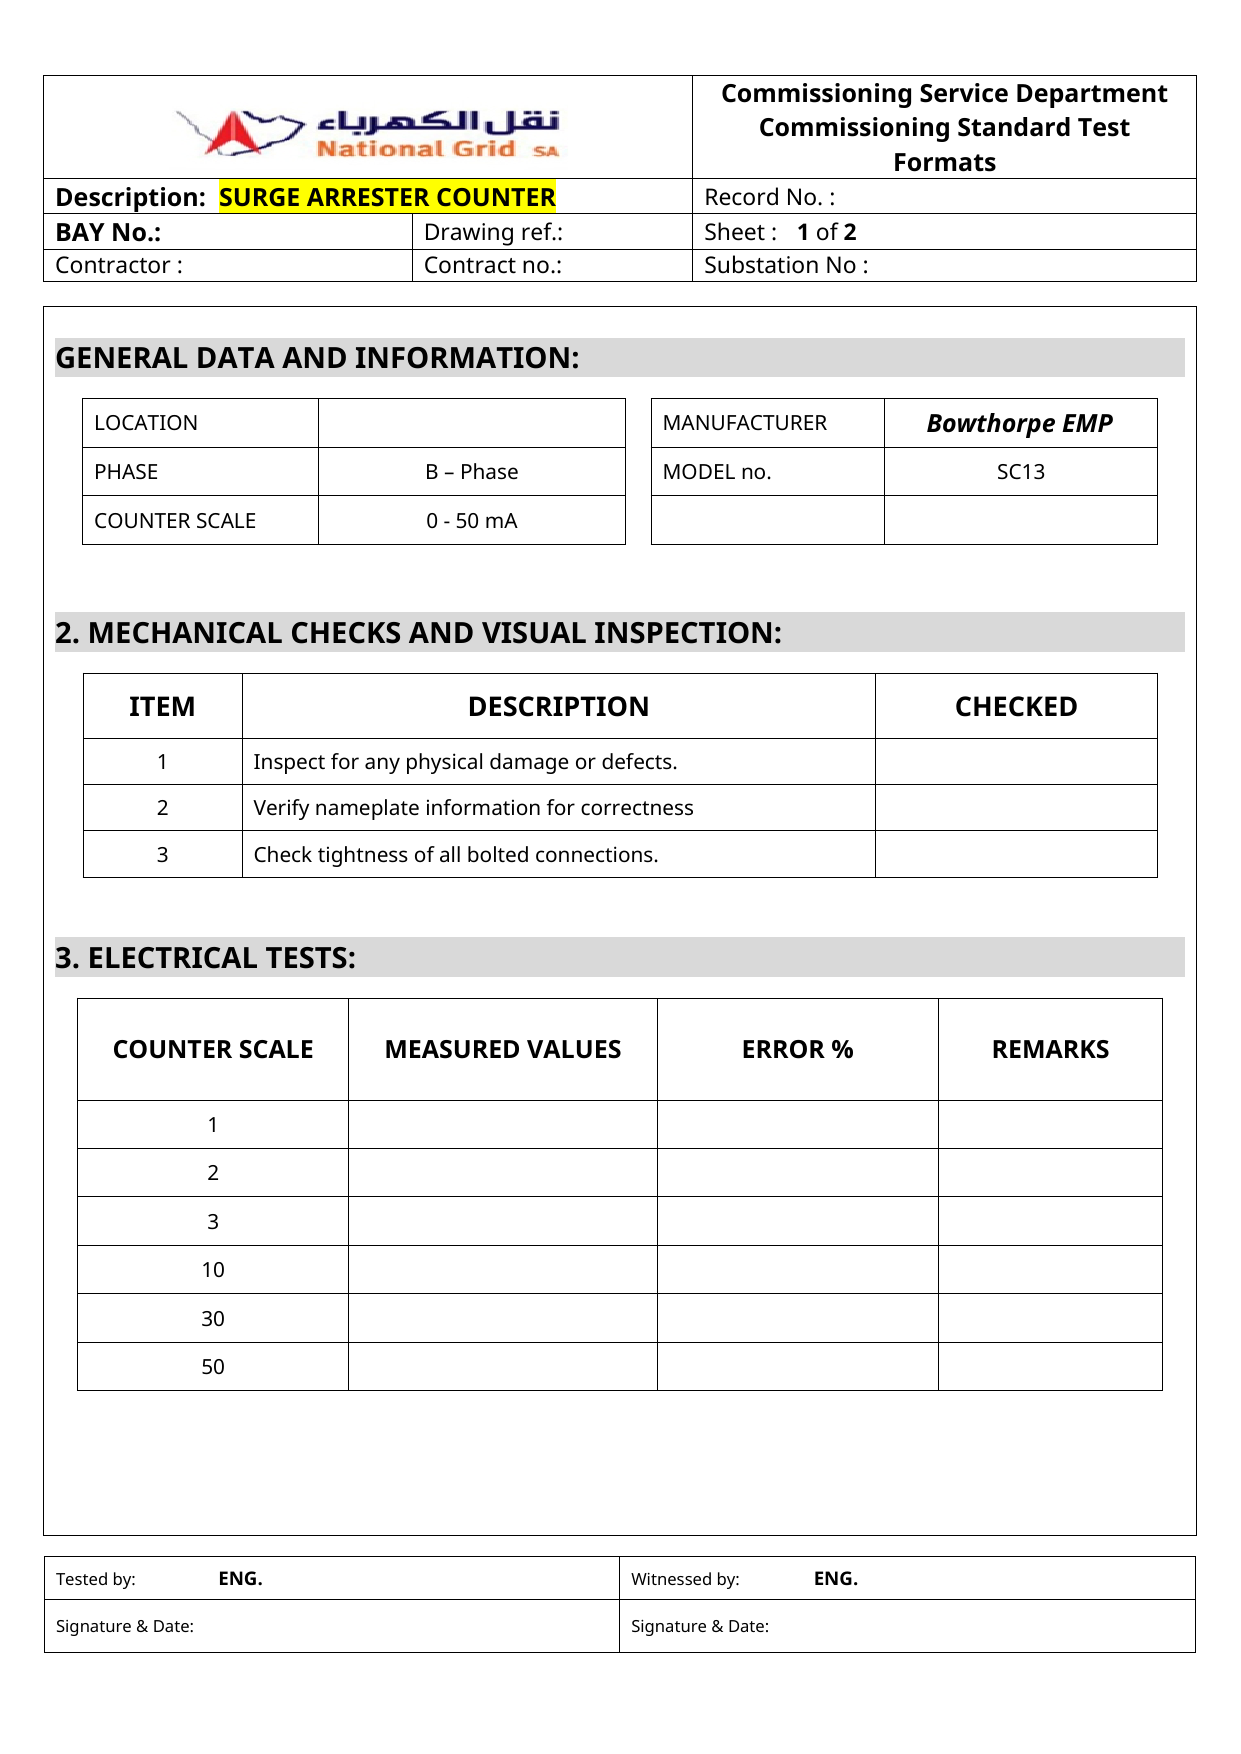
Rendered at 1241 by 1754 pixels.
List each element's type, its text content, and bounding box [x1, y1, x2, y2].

table_header GENERAL DATA AND INFORMATION: 2. MECHANICAL CHECKS AND VISUAL INSPECTION: 3. ELECTRICAL TESTS: [44, 307, 1196, 1535]
picture [168, 96, 569, 170]
